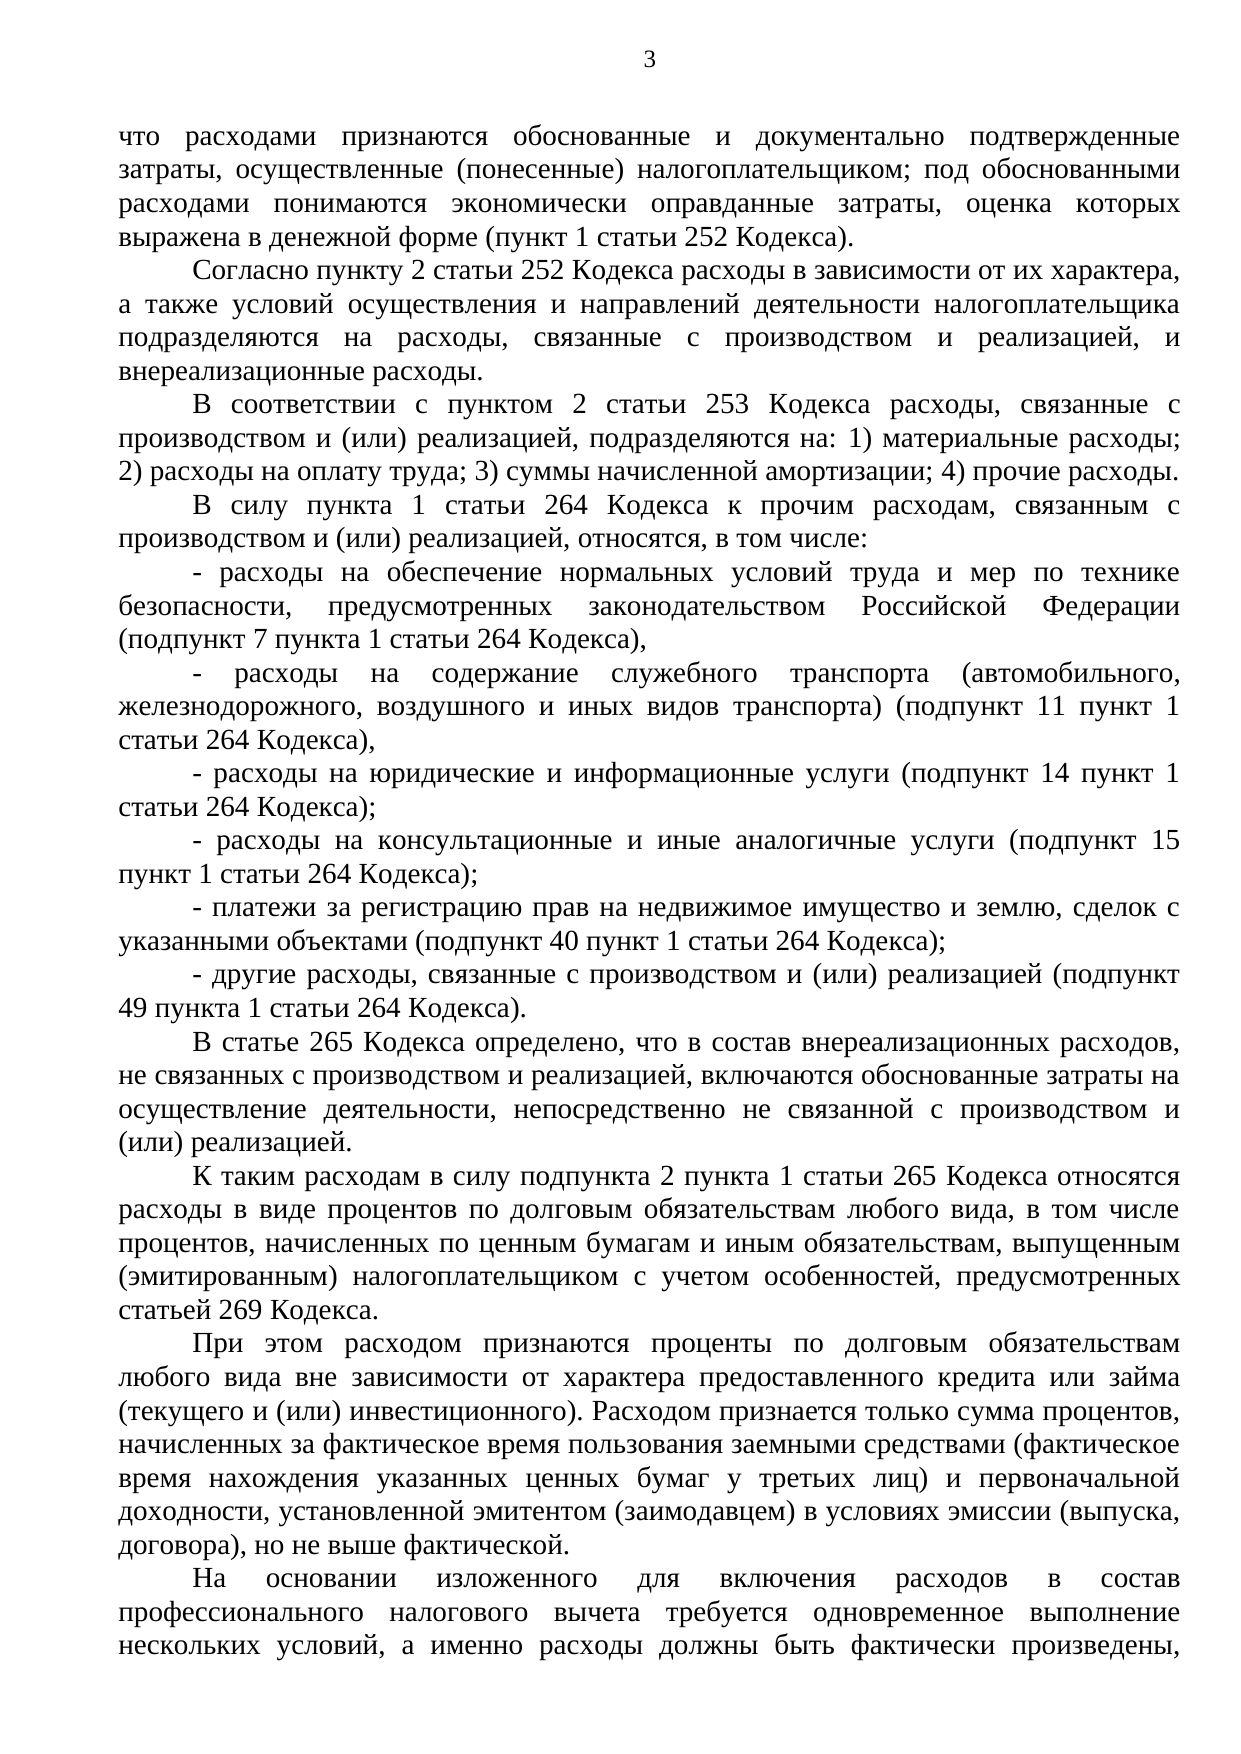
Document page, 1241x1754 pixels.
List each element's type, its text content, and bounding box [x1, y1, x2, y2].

text - расходы на юридические и информационные услуги (подпункт 14 пункт 1 статьи 264 Кодекса); [118, 755, 1181, 822]
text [118, 1560, 1181, 1661]
text Согласно пункту 2 статьи 252 Кодекса расходы в зависимости от их характера, а также условий осуществления и направлений деятельности налогоплательщика подразделяются на расходы, связанные с производством и реализацией, и внереализационные расходы. [118, 252, 1181, 386]
text В силу пункта 1 статьи 264 Кодекса к прочим расходам, связанным с производством и (или) реализацией, относятся, в том числе: [118, 487, 1181, 554]
text - расходы на содержание служебного транспорта (автомобильного, железнодорожного, воздушного и иных видов транспорта) (подпункт 11 пункт 1 статьи 264 Кодекса), [118, 655, 1181, 755]
text - платежи за регистрацию прав на недвижимое имущество и землю, сделок с указанными объектами (подпункт 40 пункт 1 статьи 264 Кодекса); [118, 889, 1181, 957]
text - расходы на обеспечение нормальных условий труда и мер по технике безопасности, предусмотренных законодательством Российской Федерации (подпункт 7 пункта 1 статьи 264 Кодекса), [118, 554, 1181, 655]
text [118, 118, 1181, 252]
text К таким расходам в силу подпункта 2 пункта 1 статьи 265 Кодекса относятся расходы в виде процентов по долговым обязательствам любого вида, в том числе процентов, начисленных по ценным бумагам и иным обязательствам, выпущенным (эмитированным) налогоплательщиком с учетом особенностей, предусмотренных статьей 269 Кодекса. [118, 1158, 1181, 1326]
text При этом расходом признаются проценты по долговым обязательствам любого вида вне зависимости от характера предоставленного кредита или займа (текущего и (или) инвестиционного). Расходом признается только сумма процентов, начисленных за фактическое время пользования заемными средствами (фактическое время нахождения указанных ценных бумаг у третьих лиц) и первоначальной доходности, установленной эмитентом (заимодавцем) в условиях эмиссии (выпуска, договора), но не выше фактической. [118, 1326, 1181, 1560]
text В статье 265 Кодекса определено, что в состав внереализационных расходов, не связанных с производством и реализацией, включаются обоснованные затраты на осуществление деятельности, непосредственно не связанной с производством и (или) реализацией. [118, 1024, 1181, 1158]
text - другие расходы, связанные с производством и (или) реализацией (подпункт 49 пункта 1 статьи 264 Кодекса). [118, 957, 1181, 1024]
text - расходы на консультационные и иные аналогичные услуги (подпункт 15 пункт 1 статьи 264 Кодекса); [118, 822, 1181, 889]
text В соответствии с пунктом 2 статьи 253 Кодекса расходы, связанные с производством и (или) реализацией, подразделяются на: 1) материальные расходы; 2) расходы на оплату труда; 3) суммы начисленной амортизации; 4) прочие расходы. [118, 386, 1181, 487]
